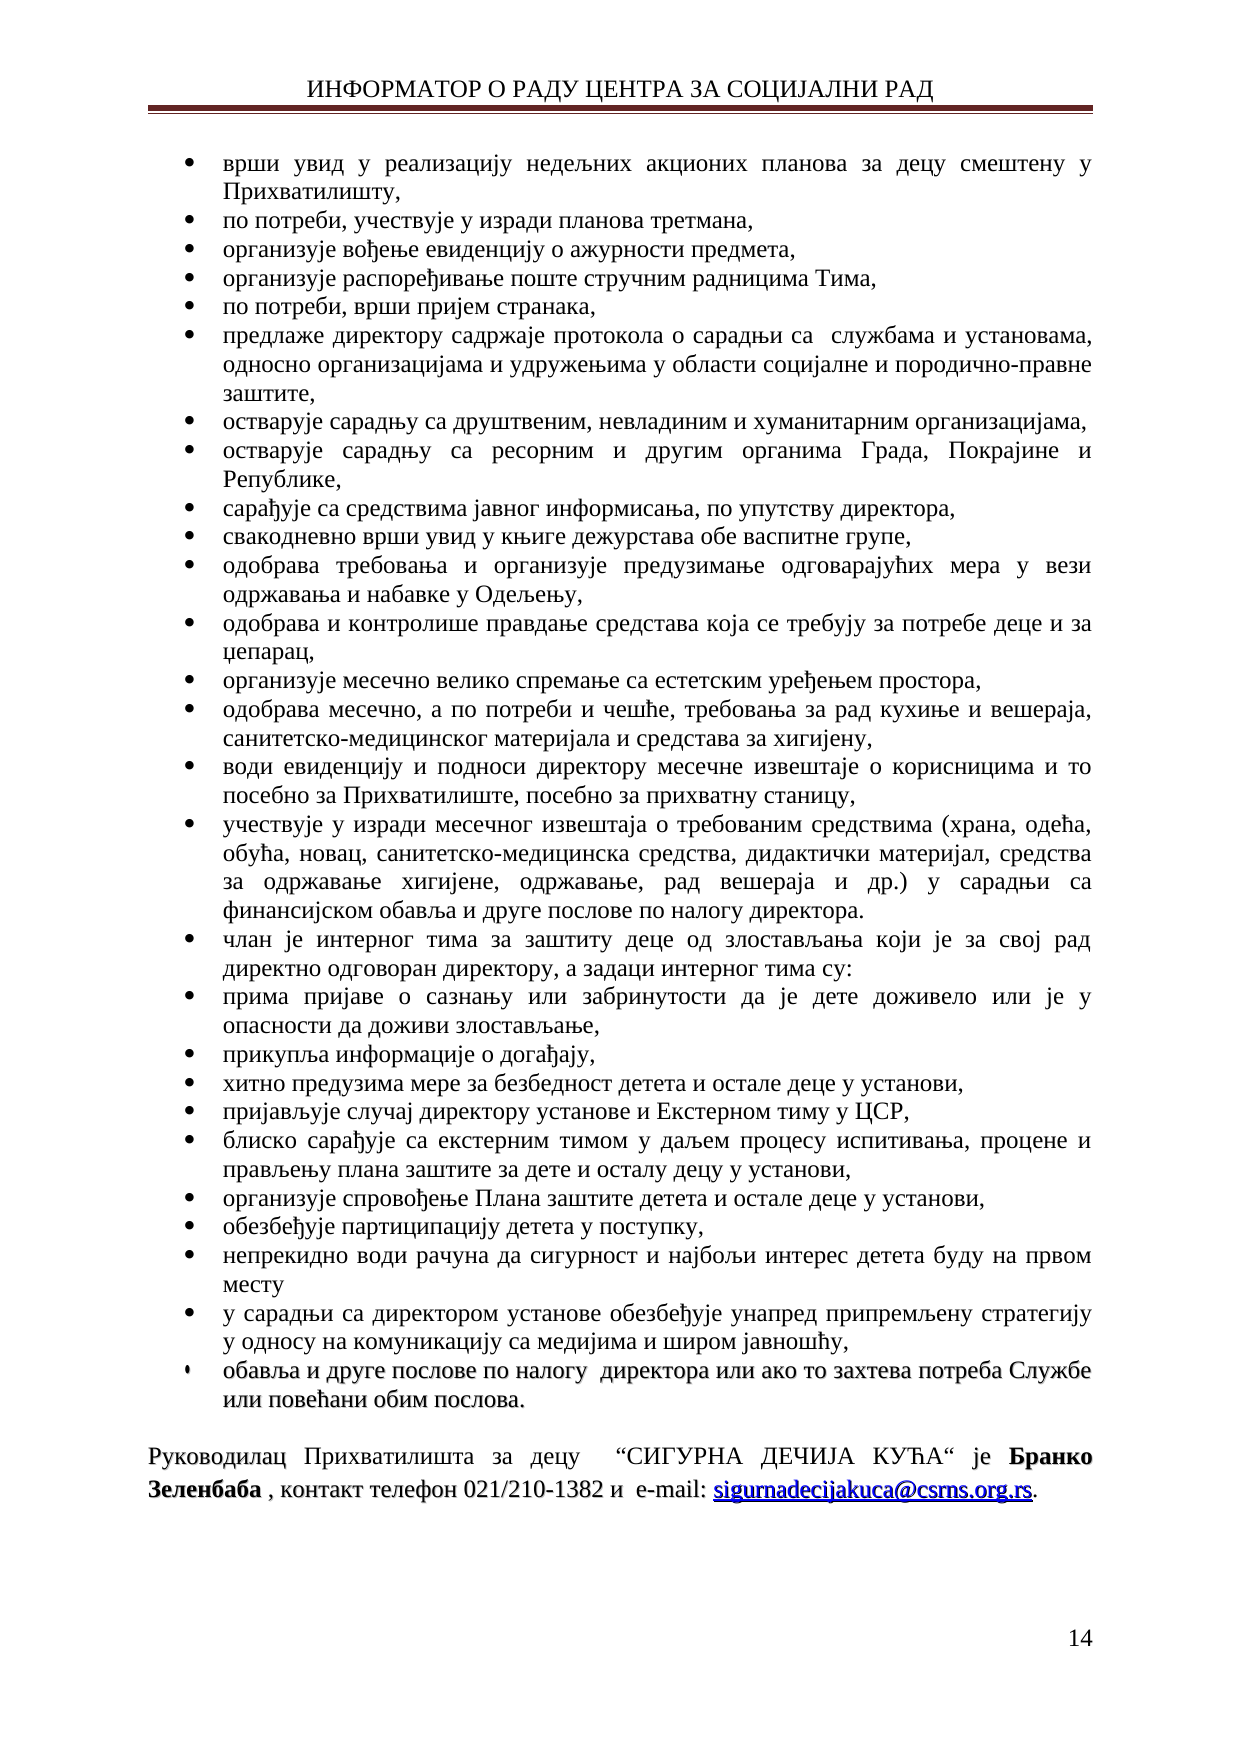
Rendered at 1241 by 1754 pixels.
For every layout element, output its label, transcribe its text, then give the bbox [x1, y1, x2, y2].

list води евиденцију и подноси директору месечне извештаје о корисницима и то посебно за Прихватилиште, посебно за прихватну станицу, [185, 751, 1093, 809]
list свакодневно врши увид у књиге дежурстава обе васпитне групе, [185, 521, 1093, 550]
list по потреби, учествује у изради планова третмана, [185, 205, 1093, 234]
list одобрава месечно, а по потреби и чешће, требовања за рад кухиње и вешераја, санитетско-медицинског материјала и средстава за хигијену, [185, 694, 1093, 751]
list хитно предузима мере за безбедност детета и остале деце у установи, [185, 1068, 1093, 1096]
list организује вођење евиденцију о ажурности предмета, [185, 234, 1093, 263]
list сарађује са средствима јавног информисања, по упутству директора, [185, 493, 1093, 521]
list предлаже директору садржаје протокола о сарадњи са службама и установама, односно организацијама и удружењима у области социјалне и породично-правне заштите, [185, 320, 1093, 406]
list остварује сарадњу са ресорним и другим органима Града, Покрајине и Републике, [185, 435, 1093, 493]
list прикупља информације о догађају, [185, 1039, 1093, 1068]
list блиско сарађује са екстерним тимом у даљем процесу испитивања, процене и прављењу плана заштите за дете и осталу децу у установи, [185, 1125, 1093, 1183]
list по потреби, врши пријем странака, [185, 291, 1093, 320]
list организује спровођење Плана заштите детета и остале деце у установи, [185, 1183, 1093, 1211]
list члан је интерног тима за заштиту деце од злостављања који је за свој рад директно одговоран директору, а задаци интерног тима су: [185, 924, 1093, 981]
list пријављује случај директору установе и Екстерном тиму у ЦСР, [185, 1096, 1093, 1125]
list одобрава и контролише правдање средстава која се требују за потребе деце и за џепарац, [185, 608, 1093, 665]
list прима пријаве о сазнању или забринутoсти да је дете доживело или је у опасности да доживи злостављање, [185, 981, 1093, 1039]
list непрекидно води рачуна да сигурност и најбољи интерес детета буду на првом месту [185, 1240, 1093, 1298]
list одобрава требовања и организује предузимање одговарајућих мера у вези одржавања и набавке у Одељењу, [185, 550, 1093, 608]
list организује месечно велико спремање са естетским уређењем простора, [185, 665, 1093, 694]
list обезбеђује партиципацију детета у поступку, [185, 1211, 1093, 1240]
list врши увид у реализацију недељних акционих планова за децу смештену у Прихватилишту, [185, 148, 1093, 205]
list учествује у изради месечног извештаја о требованим средствима (храна, одећа, обућа, новац, санитетско-медицинска средства, дидактички материјал, средства за одржавање хигијене, одржавање, рад вешераја и др.) у сарадњи са финансијском обавља и друге послове по налогу директора. [185, 809, 1093, 924]
text Руководилац Прихватилишта за децу “СИГУРНА ДЕЧИЈА КУЋА“ је Бранко Зеленбаба , контакт телефон 021/210-1382 и e-mail: sigurnadecijakuca@csrns.org.rs. [148, 1441, 1093, 1503]
list организује распоређивање поште стручним радницима Тима, [185, 263, 1093, 291]
list остварује сарадњу са друштвеним, невладиним и хуманитарним организацијама, [185, 406, 1093, 435]
list обавља и друге послове по налогу директора или ако то захтева потреба Службе или повећани обим послова. [185, 1355, 1093, 1413]
list у сарадњи са директором установе обезбеђује унапред припремљену стратегију у односу на комуникацију са медијима и широм јавношћу, [185, 1298, 1093, 1355]
